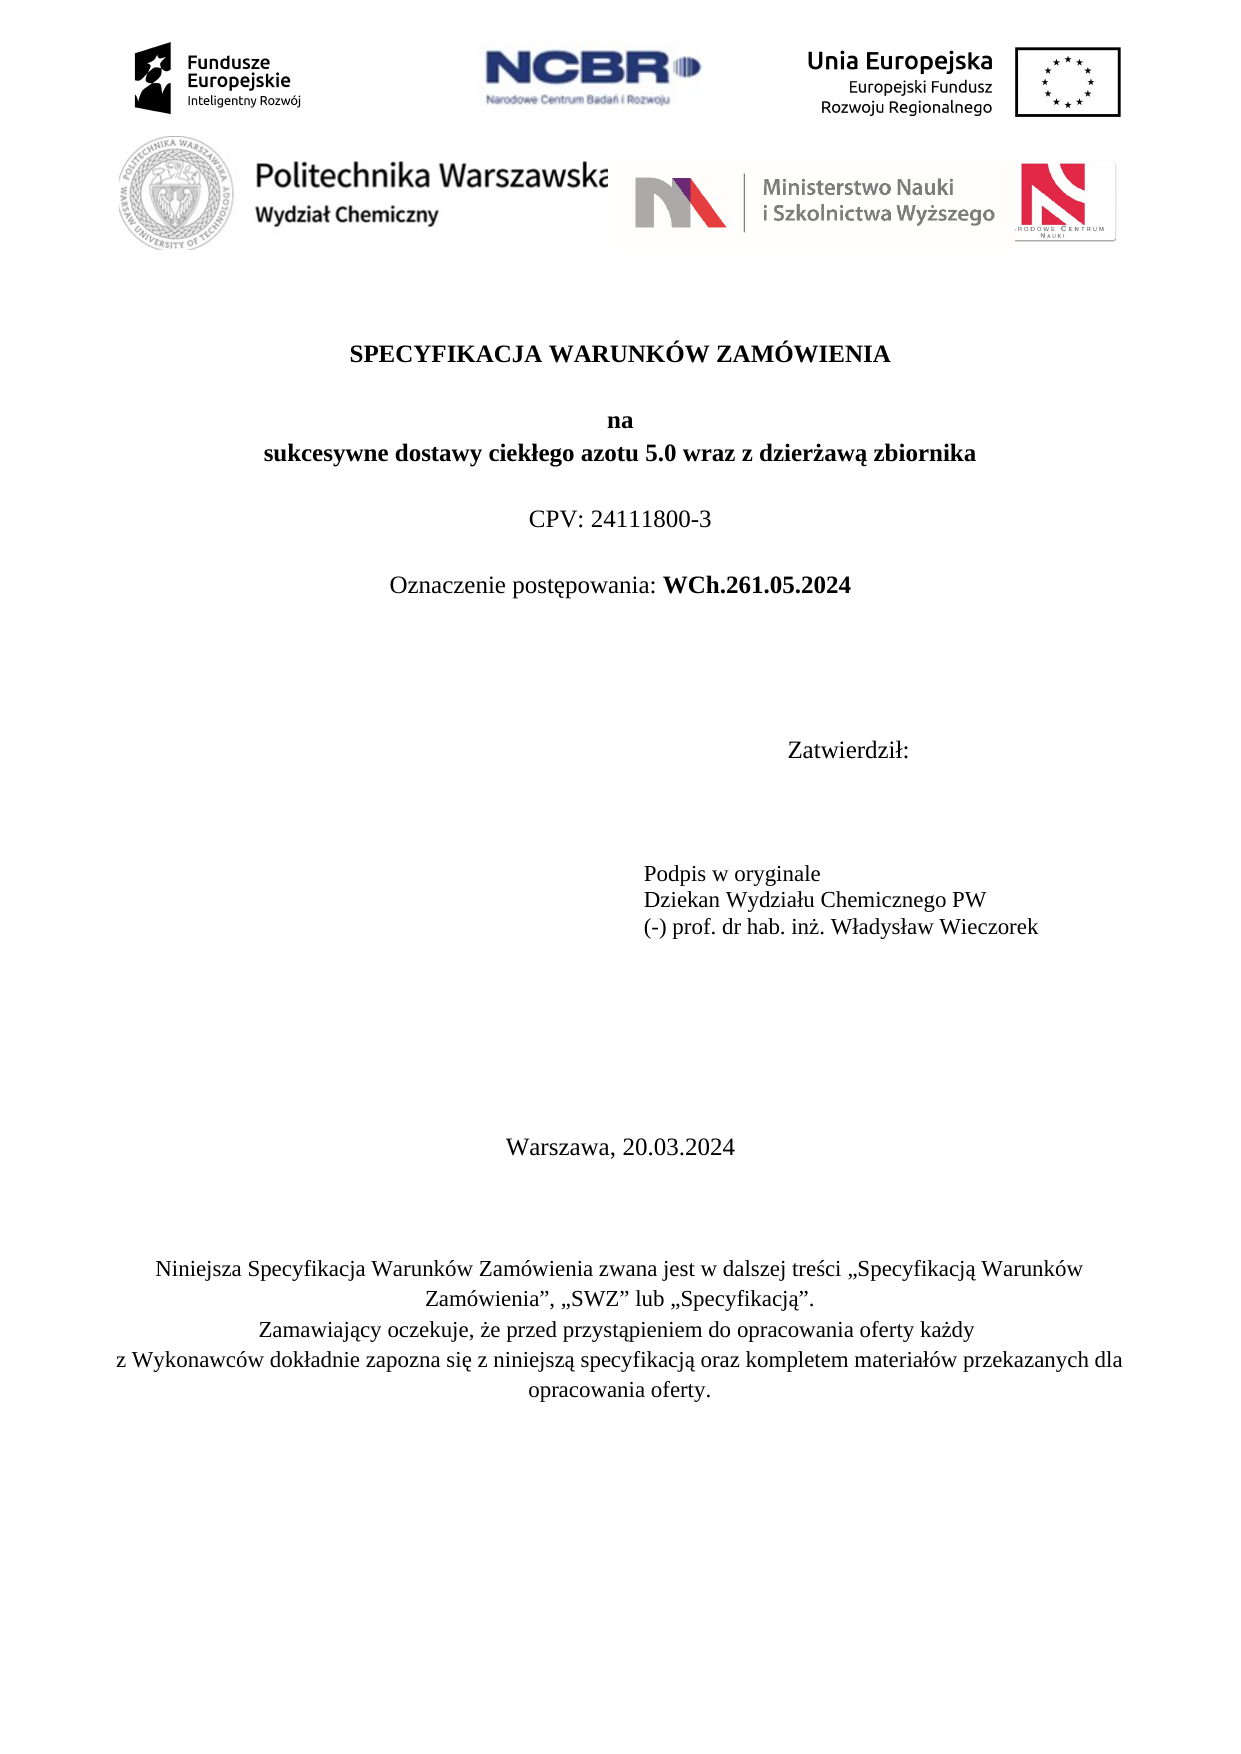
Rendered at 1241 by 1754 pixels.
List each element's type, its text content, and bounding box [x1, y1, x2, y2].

text Oznaczenie postępowania: WCh.261.05.2024 [112, 570, 1128, 599]
text sukcesywne dostawy ciekłego azotu 5.0 wraz z dzierżawą zbiornika [112, 438, 1128, 467]
picture [476, 43, 708, 114]
picture [117, 24, 318, 132]
picture [612, 160, 1117, 251]
picture [785, 25, 1143, 140]
text Niniejsza Specyfikacja Warunków Zamówienia zwana jest w dalszej treści „Specyfikacją Warunków Zamówienia”, „SWZ” lub „Specyfikacją”. [112, 1255, 1127, 1312]
text Podpis w oryginale [629, 860, 1128, 886]
text na [112, 405, 1128, 433]
text (-) prof. dr hab. inż. Władysław Wieczorek [570, 913, 1128, 939]
text Zatwierdził: [112, 735, 1128, 764]
text Warszawa, 20.03.2024 [112, 1132, 1128, 1160]
text Dziekan Wydziału Chemicznego PW [570, 886, 1128, 913]
text SPECYFIKACJA WARUNKÓW ZAMÓWIENIA [112, 339, 1128, 367]
text Zamawiający oczekuje, że przed przystąpieniem do opracowania oferty każdy z Wykonawców dokładnie zapozna się z niniejszą specyfikacją oraz kompletem materiałów przekazanych dla opracowania oferty. [112, 1316, 1127, 1402]
picture [117, 136, 608, 249]
text CPV: 24111800-3 [112, 504, 1128, 533]
